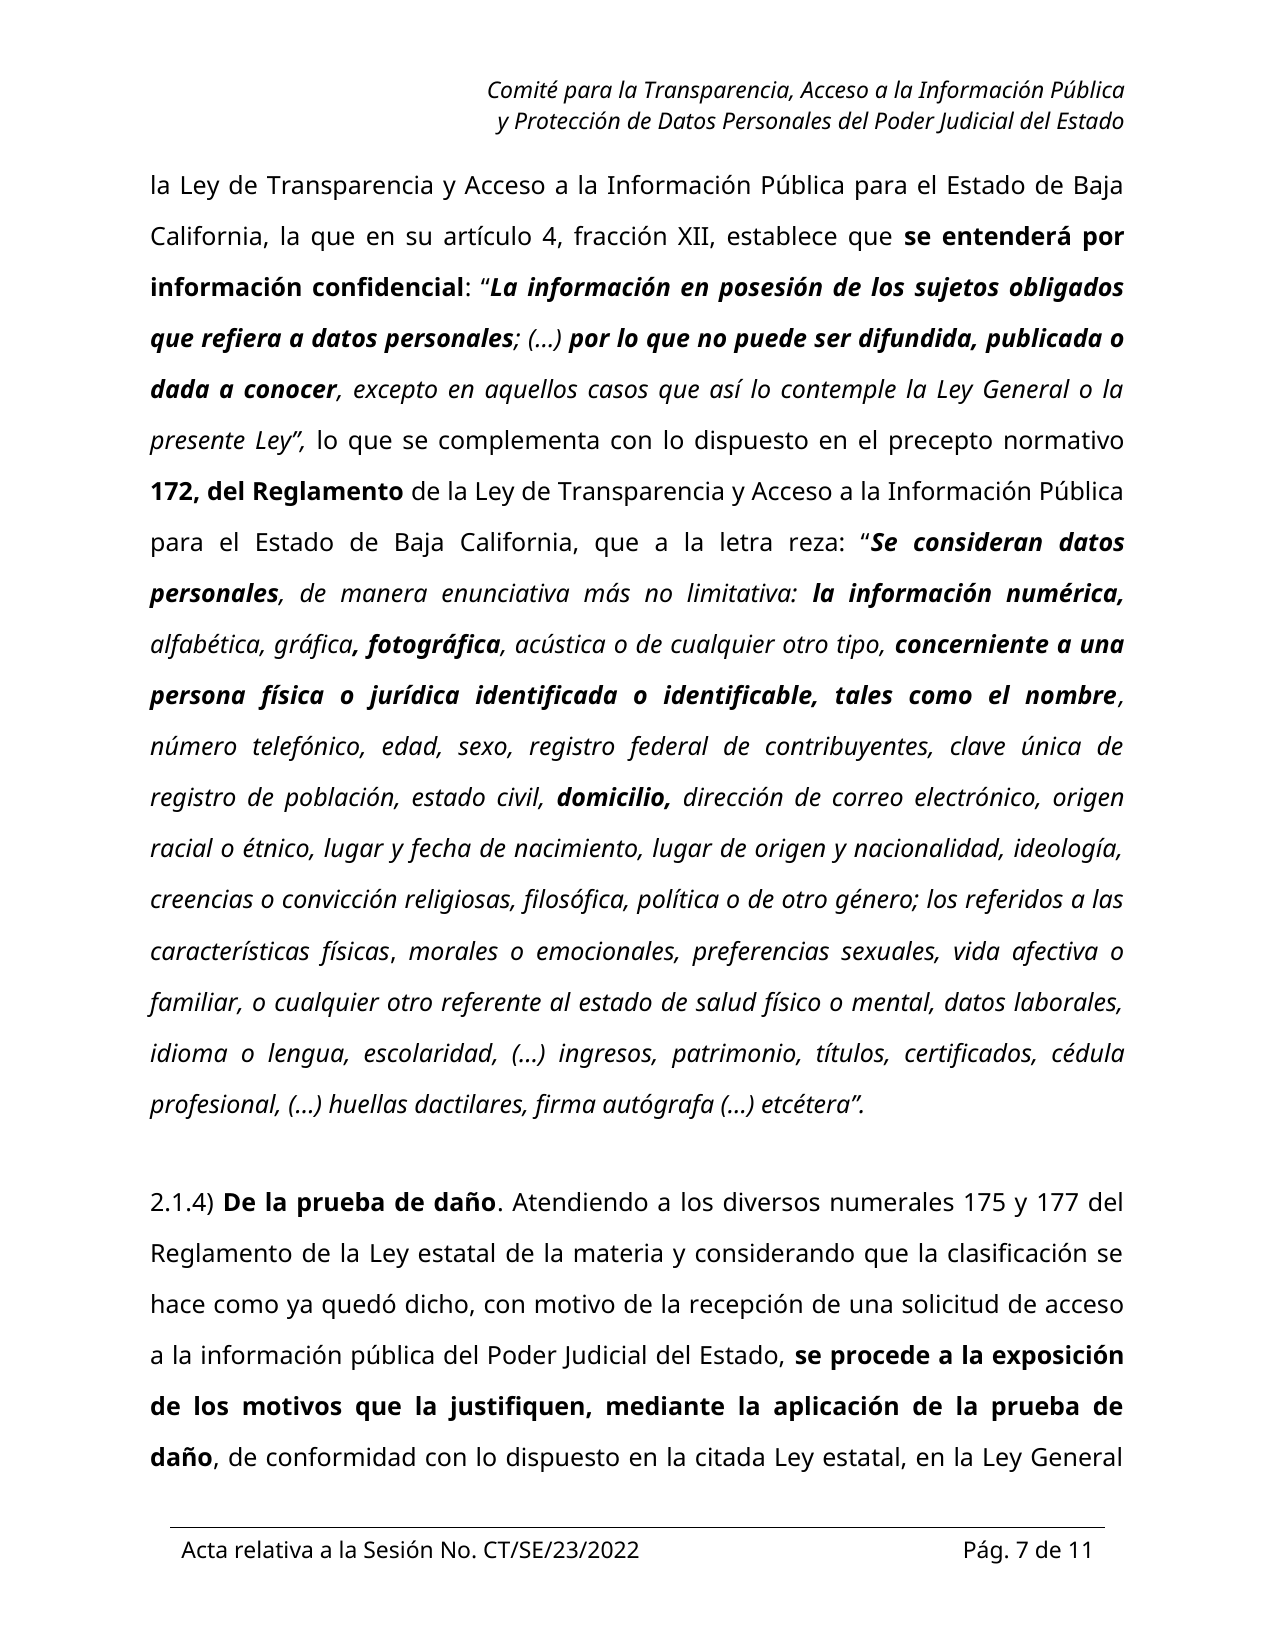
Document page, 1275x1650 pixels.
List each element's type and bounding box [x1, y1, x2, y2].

text [150, 1185, 1125, 1474]
text [150, 167, 1125, 1120]
